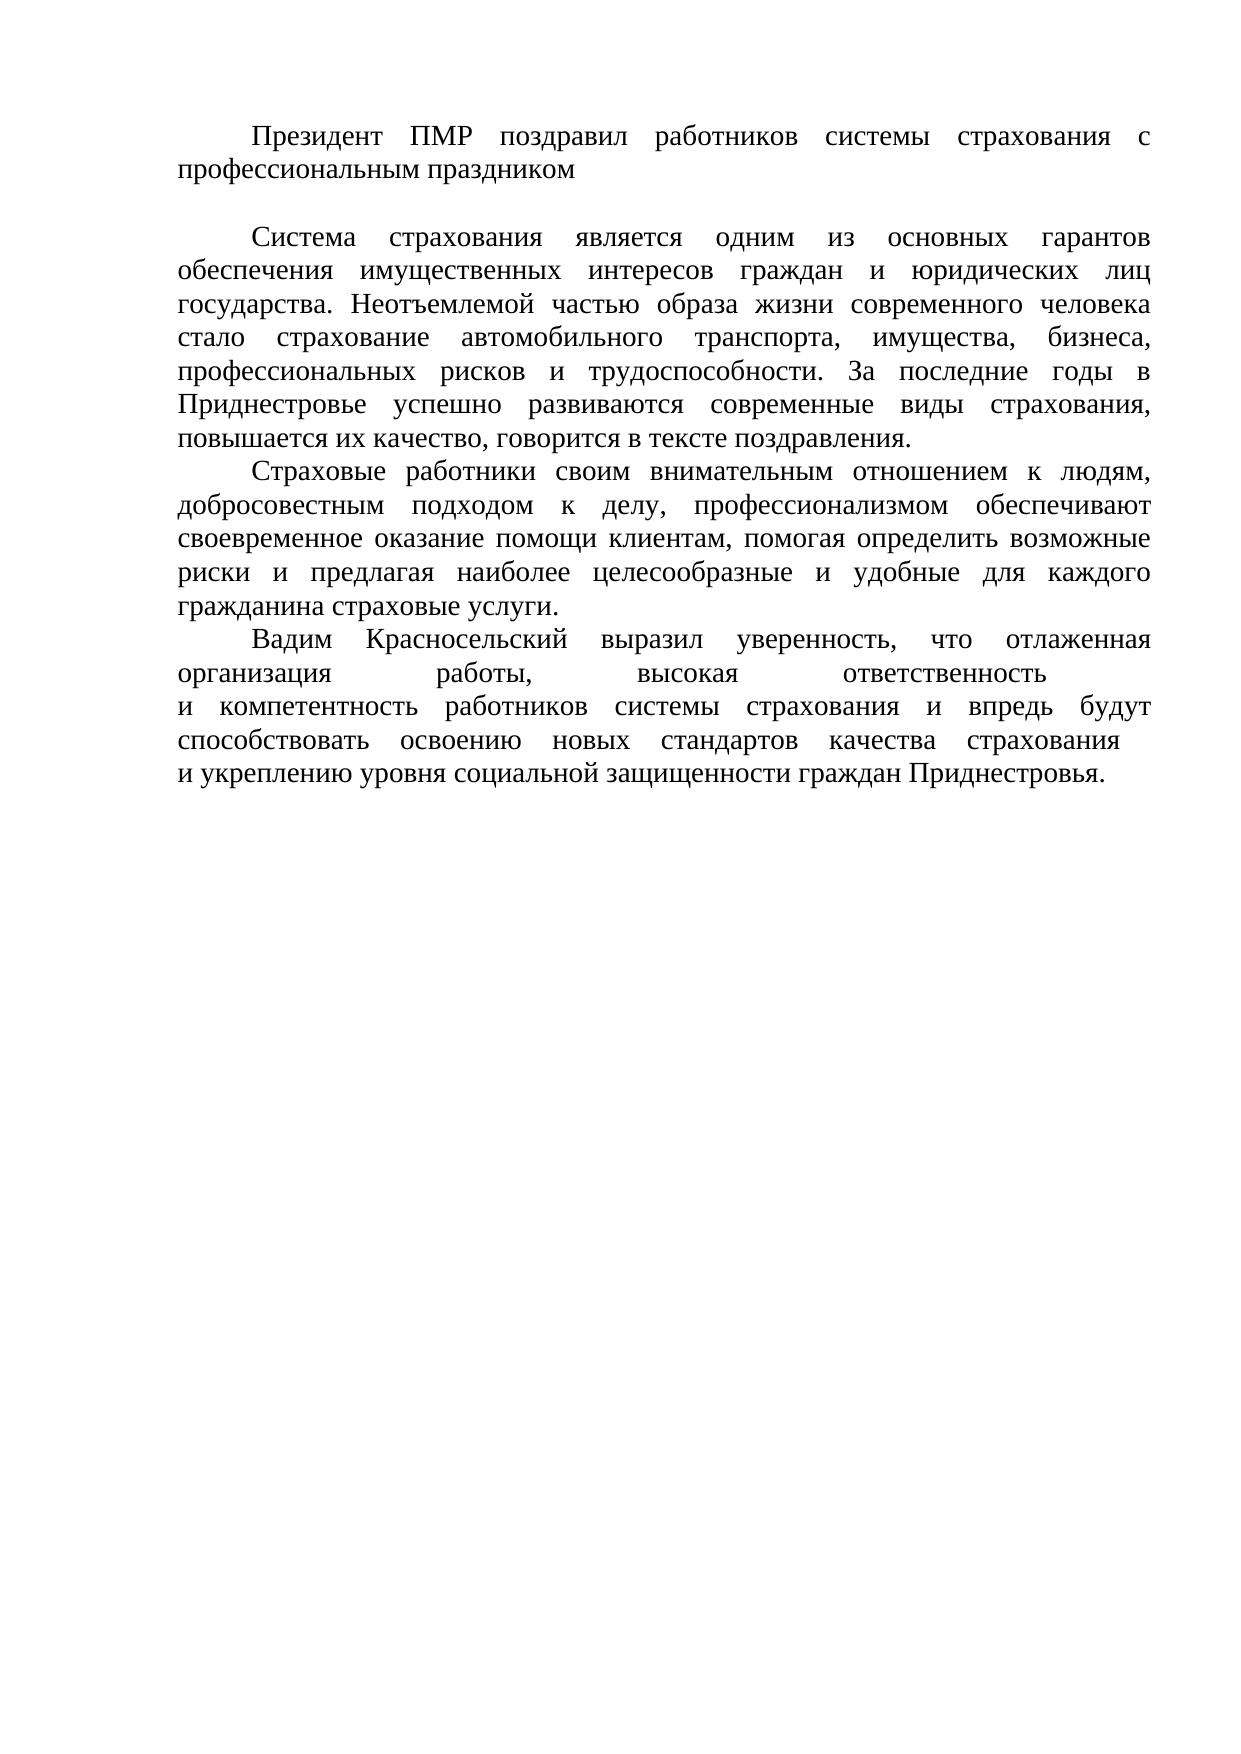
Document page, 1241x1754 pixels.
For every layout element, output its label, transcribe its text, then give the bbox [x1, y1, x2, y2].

text Страховые работники своим внимательным отношением к людям, добросовестным подходом к делу, профессионализмом обеспечивают своевременное оказание помощи клиентам, помогая определить возможные риски и предлагая наиболее целесообразные и удобные для каждого гражданина страховые услуги. [177, 453, 1152, 621]
text Президент ПМР поздравил работников системы страхования с профессиональным праздником [177, 118, 1152, 185]
text Вадим Красносельский выразил уверенность, что отлаженная организация работы, высокая ответственность и компетентность работников системы страхования и впредь будут способствовать освоению новых стандартов качества страхования и укреплению уровня социальной защищенности граждан Приднестровья. [177, 621, 1152, 789]
text Система страхования является одним из основных гарантов обеспечения имущественных интересов граждан и юридических лиц государства. Неотъемлемой частью образа жизни современного человека стало страхование автомобильного транспорта, имущества, бизнеса, профессиональных рисков и трудоспособности. За последние годы в Приднестровье успешно развиваются современные виды страхования, повышается их качество, говорится в тексте поздравления. [177, 219, 1152, 453]
